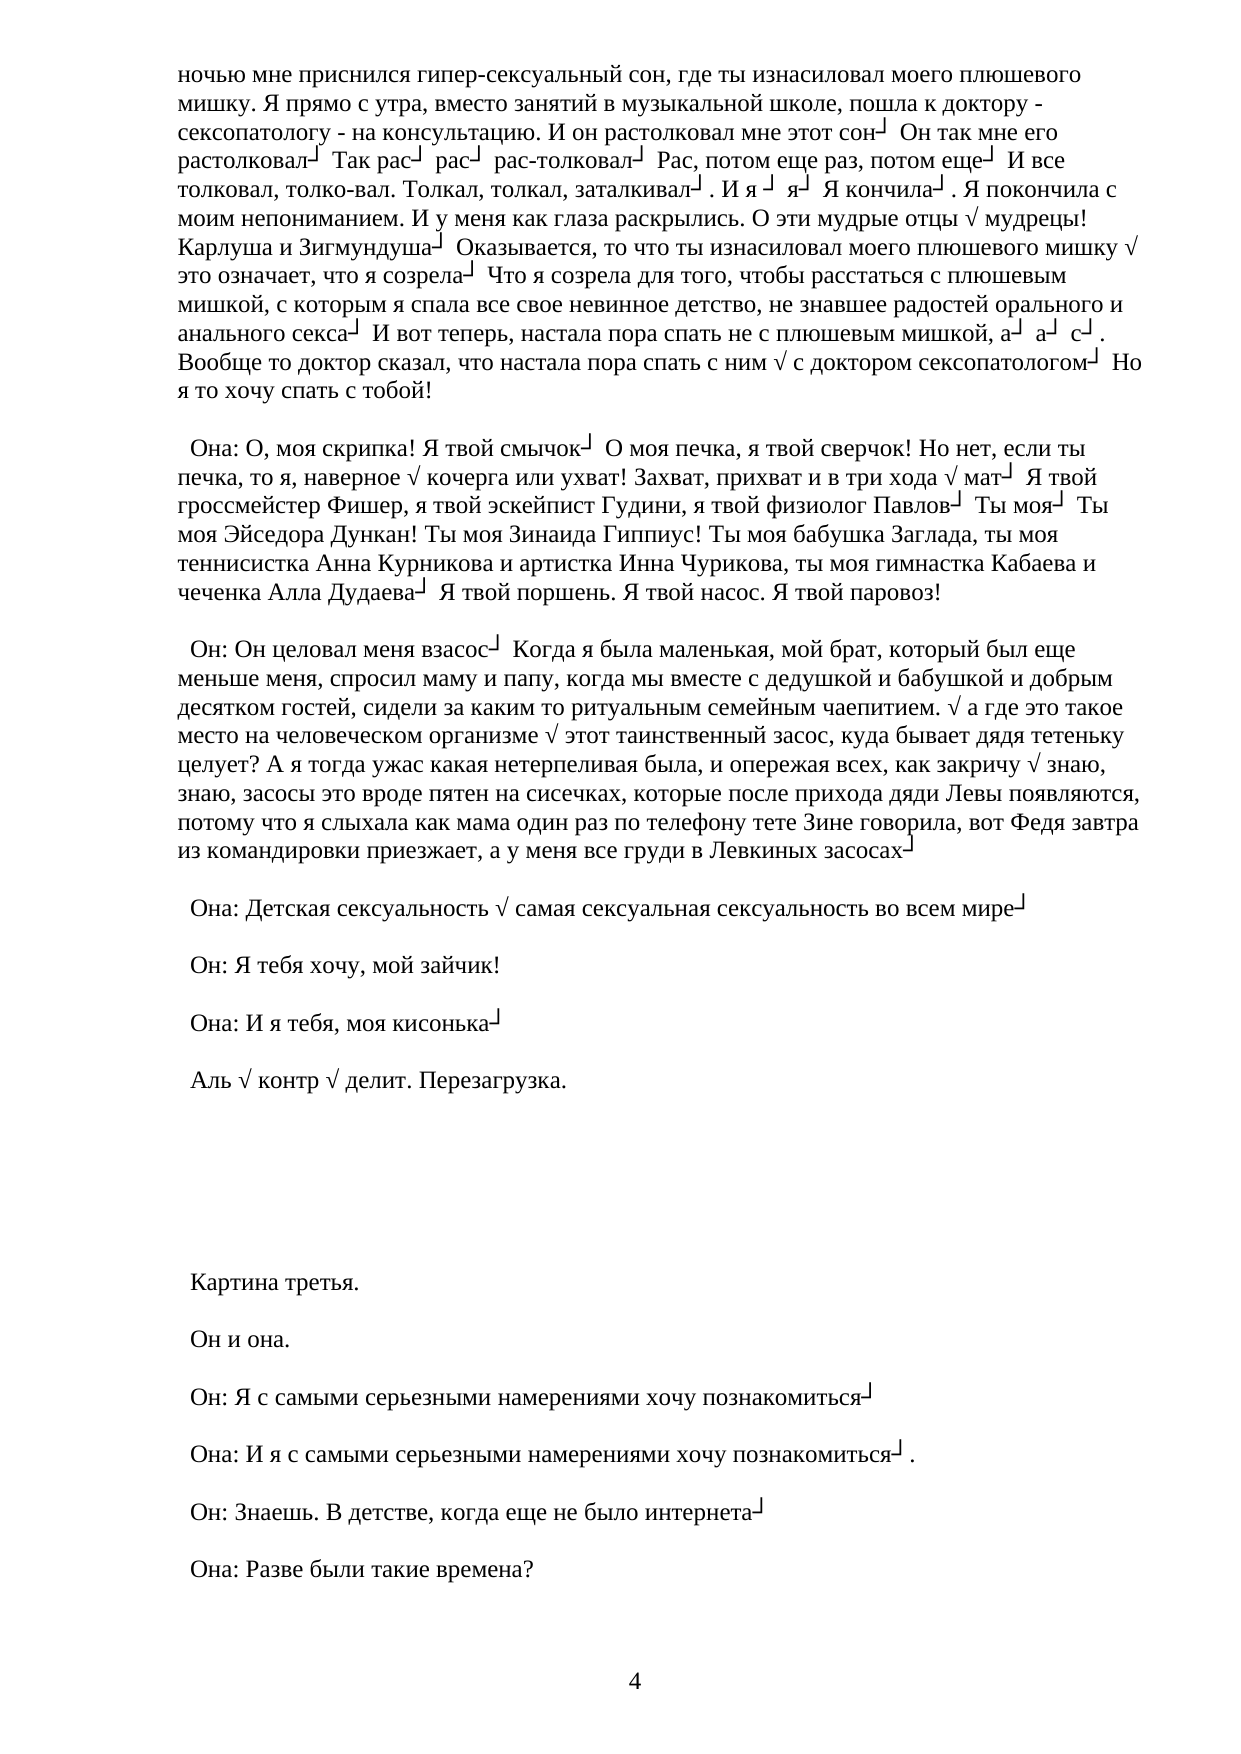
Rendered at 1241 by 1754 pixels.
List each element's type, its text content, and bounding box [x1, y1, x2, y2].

text Аль √ контр √ делит. Перезагрузка. [177, 1065, 1152, 1094]
text Она: И я тебя, моя кисонька┘ [177, 1008, 1152, 1037]
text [177, 59, 1152, 404]
text Он и она. [177, 1324, 1152, 1353]
text Он: Он целовал меня взасос┘ Когда я была маленькая, мой брат, который был еще меньше меня, спросил маму и папу, когда мы вместе с дедушкой и бабушкой и добрым десятком гостей, сидели за каким то ритуальным семейным чаепитием. √ а где это такое место на человеческом организме √ этот таинственный засос, куда бывает дядя тетеньку целует? А я тогда ужас какая нетерпеливая была, и опережая всех, как закричу √ знаю, знаю, засосы это вроде пятен на сисечках, которые после прихода дяди Левы появляются, потому что я слыхала как мама один раз по телефону тете Зине говорила, вот Федя завтра из командировки приезжает, а у меня все груди в Левкиных засосах┘ [177, 634, 1152, 864]
text Он: Знаешь. В детстве, когда еще не было интернета┘ [177, 1497, 1152, 1525]
text Она: Разве были такие времена? [177, 1554, 1152, 1583]
text Она: И я с самыми серьезными намерениями хочу познакомиться┘. [177, 1439, 1152, 1468]
text Он: Я с самыми серьезными намерениями хочу познакомиться┘ [177, 1382, 1152, 1410]
text Она: О, моя скрипка! Я твой смычок┘ О моя печка, я твой сверчок! Но нет, если ты печка, то я, наверное √ кочерга или ухват! Захват, прихват и в три хода √ мат┘ Я твой гроссмейстер Фишер, я твой эскейпист Гудини, я твой физиолог Павлов┘ Ты моя┘ Ты моя Эйседора Дункан! Ты моя Зинаида Гиппиус! Ты моя бабушка Заглада, ты моя теннисистка Анна Курникова и артистка Инна Чурикова, ты моя гимнастка Кабаева и чеченка Алла Дудаева┘ Я твой поршень. Я твой насос. Я твой паровоз! [177, 433, 1152, 605]
text Она: Детская сексуальность √ самая сексуальная сексуальность во всем мире┘ [177, 893, 1152, 922]
text Он: Я тебя хочу, мой зайчик! [177, 950, 1152, 979]
text Картина третья. [177, 1267, 1152, 1295]
